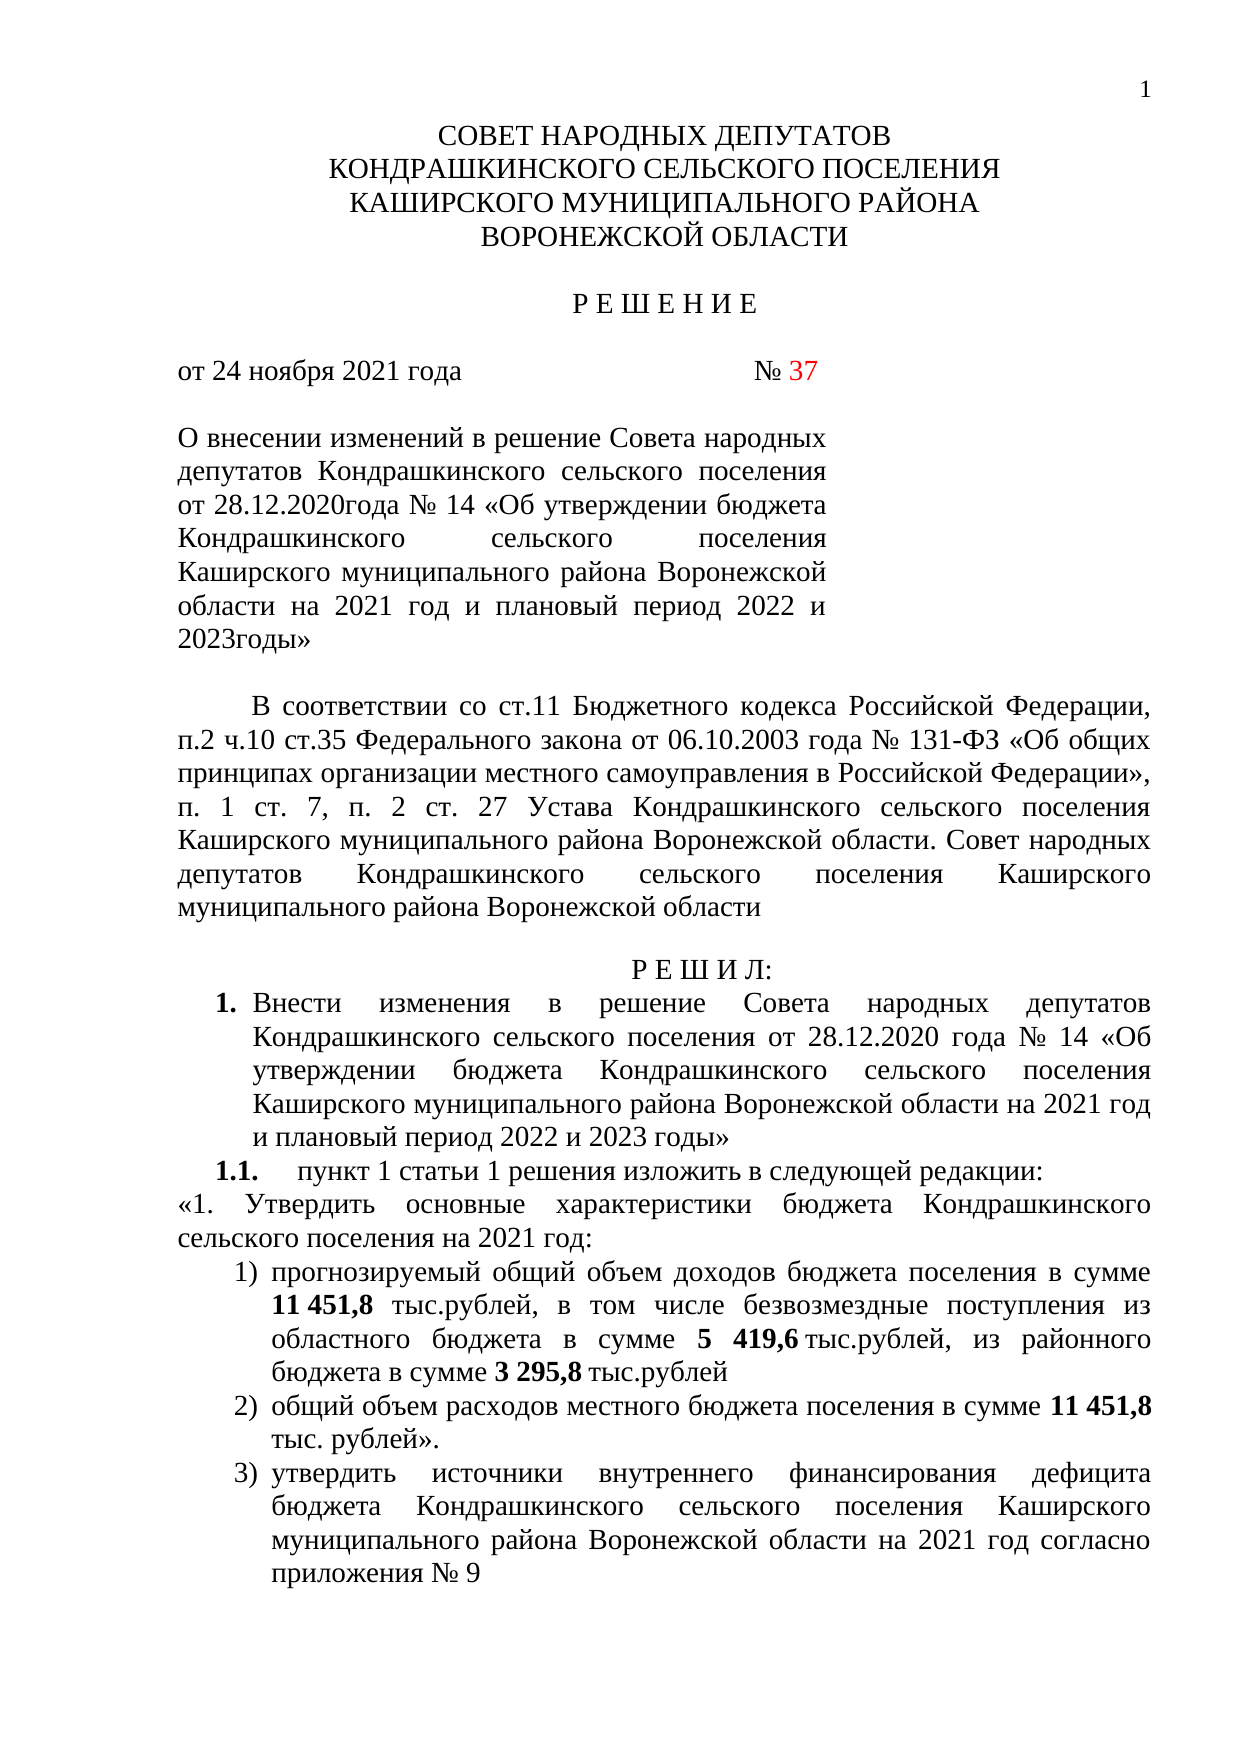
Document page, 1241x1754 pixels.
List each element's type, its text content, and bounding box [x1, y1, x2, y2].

text Р Е Ш И Л: [177, 952, 1152, 985]
text В соответствии со ст.11 Бюджетного кодекса Российской Федерации, п.2 ч.10 ст.35 Федерального закона от 06.10.2003 года № 131-ФЗ «Об общих принципах организации местного самоуправления в Российской Федерации», п. 1 ст. 7, п. 2 ст. 27 Устава Кондрашкинского сельского поселения Каширского муниципального района Воронежской области. Совет народных депутатов Кондрашкинского сельского поселения Каширского муниципального района Воронежской области [177, 688, 1152, 923]
text О внесении изменений в решение Совета народных депутатов Кондрашкинского сельского поселения от 28.12.2020года № 14 «Об утверждении бюджета Кондрашкинского сельского поселения Каширского муниципального района Воронежской области на 2021 год и плановый период 2022 и 2023годы» [177, 420, 827, 655]
text Р Е Ш Е Н И Е [177, 286, 1152, 319]
list общий объем расходов местного бюджета поселения в сумме 11 451,8 тыс. рублей». [233, 1388, 1152, 1455]
text от 24 ноября 2021 года № 37 [177, 353, 1152, 386]
text ВОРОНЕЖСКОЙ ОБЛАСТИ [177, 219, 1152, 252]
list пункт 1 статьи 1 решения изложить в следующей редакции: [215, 1153, 1152, 1187]
text КОНДРАШКИНСКОГО СЕЛЬСКОГО ПОСЕЛЕНИЯ [177, 152, 1152, 185]
text «1. Утвердить основные характеристики бюджета Кондрашкинского сельского поселения на 2021 год: [177, 1187, 1152, 1254]
text СОВЕТ НАРОДНЫХ ДЕПУТАТОВ [177, 118, 1152, 152]
list Внести изменения в решение Совета народных депутатов Кондрашкинского сельского поселения от 28.12.2020 года № 14 «Об утверждении бюджета Кондрашкинского сельского поселения Каширского муниципального района Воронежской области на 2021 год и плановый период 2022 и 2023 годы» [215, 985, 1152, 1153]
list утвердить источники внутреннего финансирования дефицита бюджета Кондрашкинского сельского поселения Каширского муниципального района Воронежской области на 2021 год согласно приложения № 9 [233, 1455, 1152, 1589]
text КАШИРСКОГО МУНИЦИПАЛЬНОГО РАЙОНА [177, 185, 1152, 219]
list прогнозируемый общий объем доходов бюджета поселения в сумме 11 451,8 тыс.рублей, в том числе безвозмездные поступления из областного бюджета в сумме 5 419,6 тыс.рублей, из районного бюджета в сумме 3 295,8 тыс.рублей [233, 1254, 1152, 1388]
